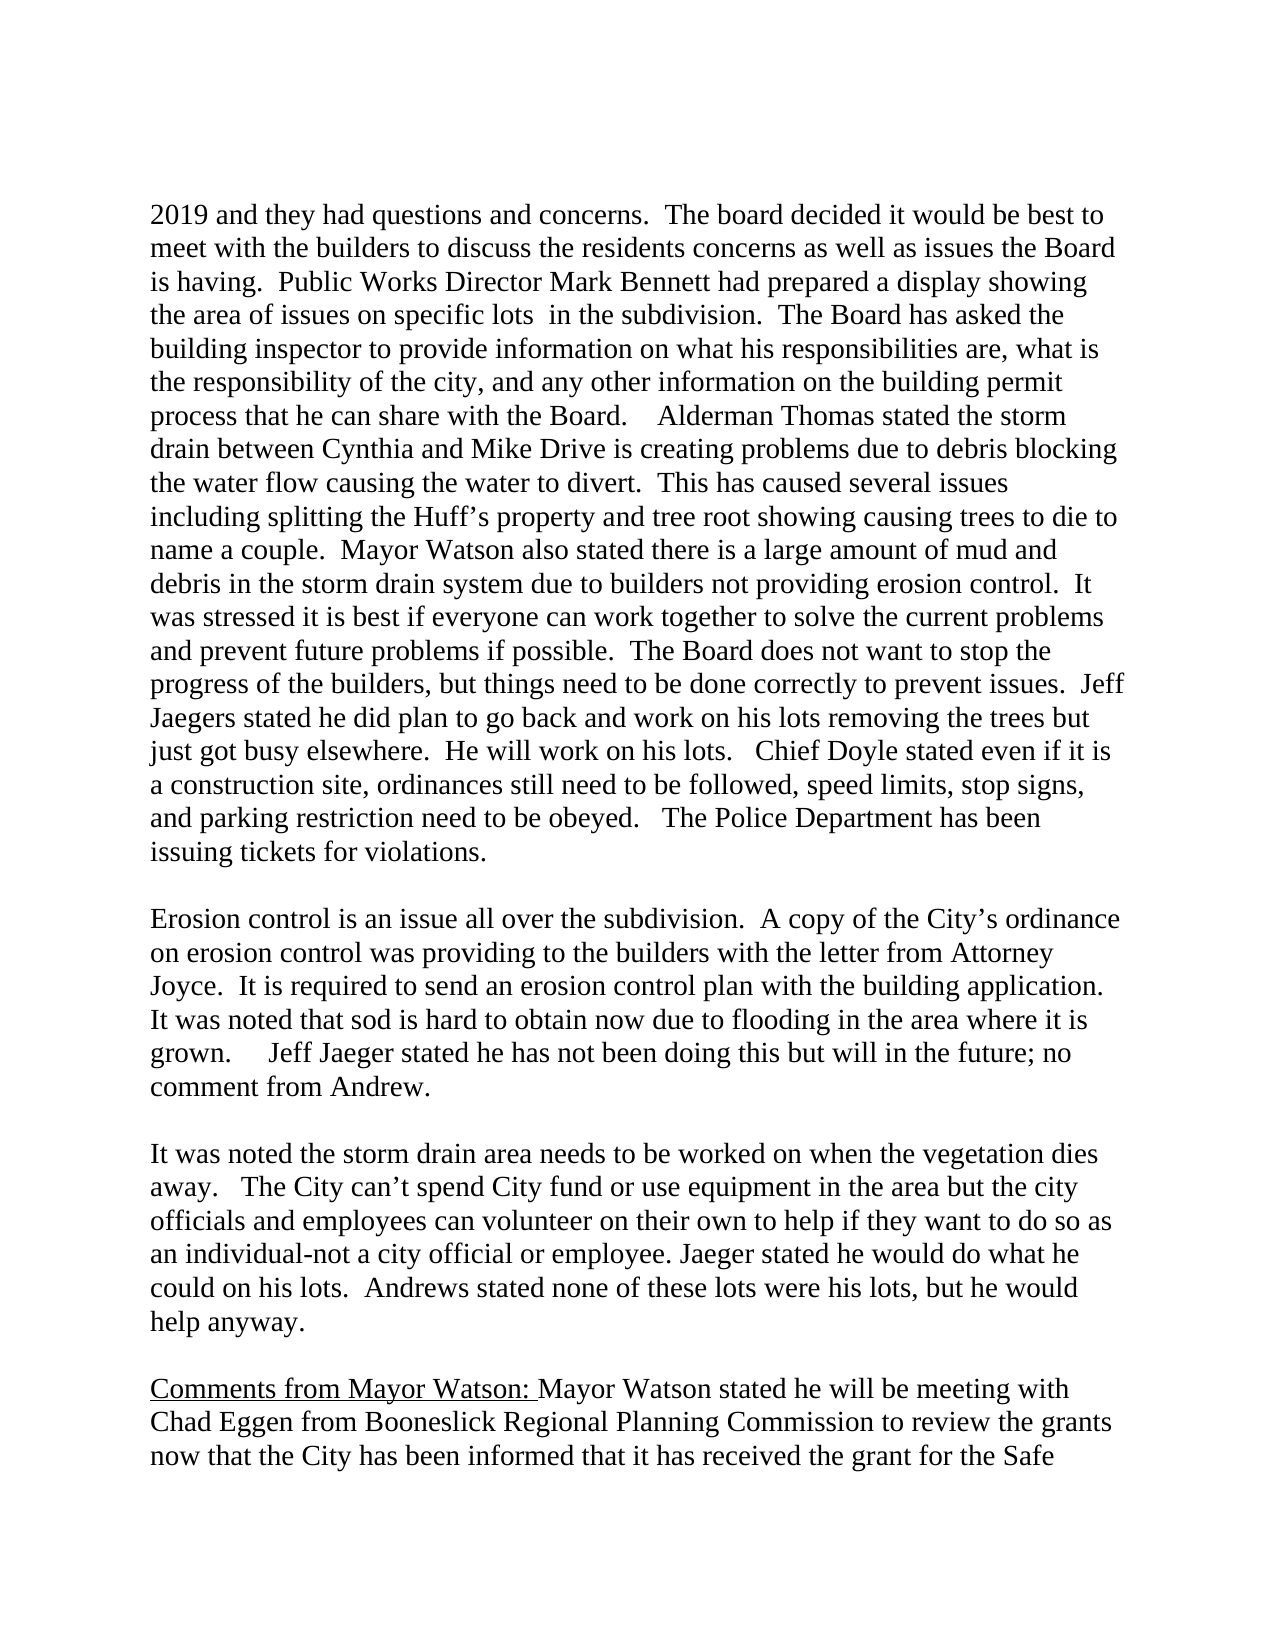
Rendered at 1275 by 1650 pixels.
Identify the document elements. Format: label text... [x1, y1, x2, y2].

text It was noted that sod is hard to obtain now due to flooding in the area where it is grown. Jeff Jaeger stated he has not been doing this but will in the future; no comment from Andrew. [150, 1002, 1125, 1102]
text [150, 1371, 1125, 1471]
text It was noted the storm drain area needs to be worked on when the vegetation dies away. The City can’t spend City fund or use equipment in the area but the city officials and employees can volunteer on their own to help if they want to do so as an individual-not a city official or employee. Jaeger stated he would do what he could on his lots. Andrews stated none of these lots were his lots, but he would help anyway. [150, 1136, 1125, 1337]
text Erosion control is an issue all over the subdivision. A copy of the City’s ordinance on erosion control was providing to the builders with the letter from Attorney Joyce. It is required to send an erosion control plan with the building application. [150, 901, 1125, 1002]
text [150, 197, 1125, 868]
